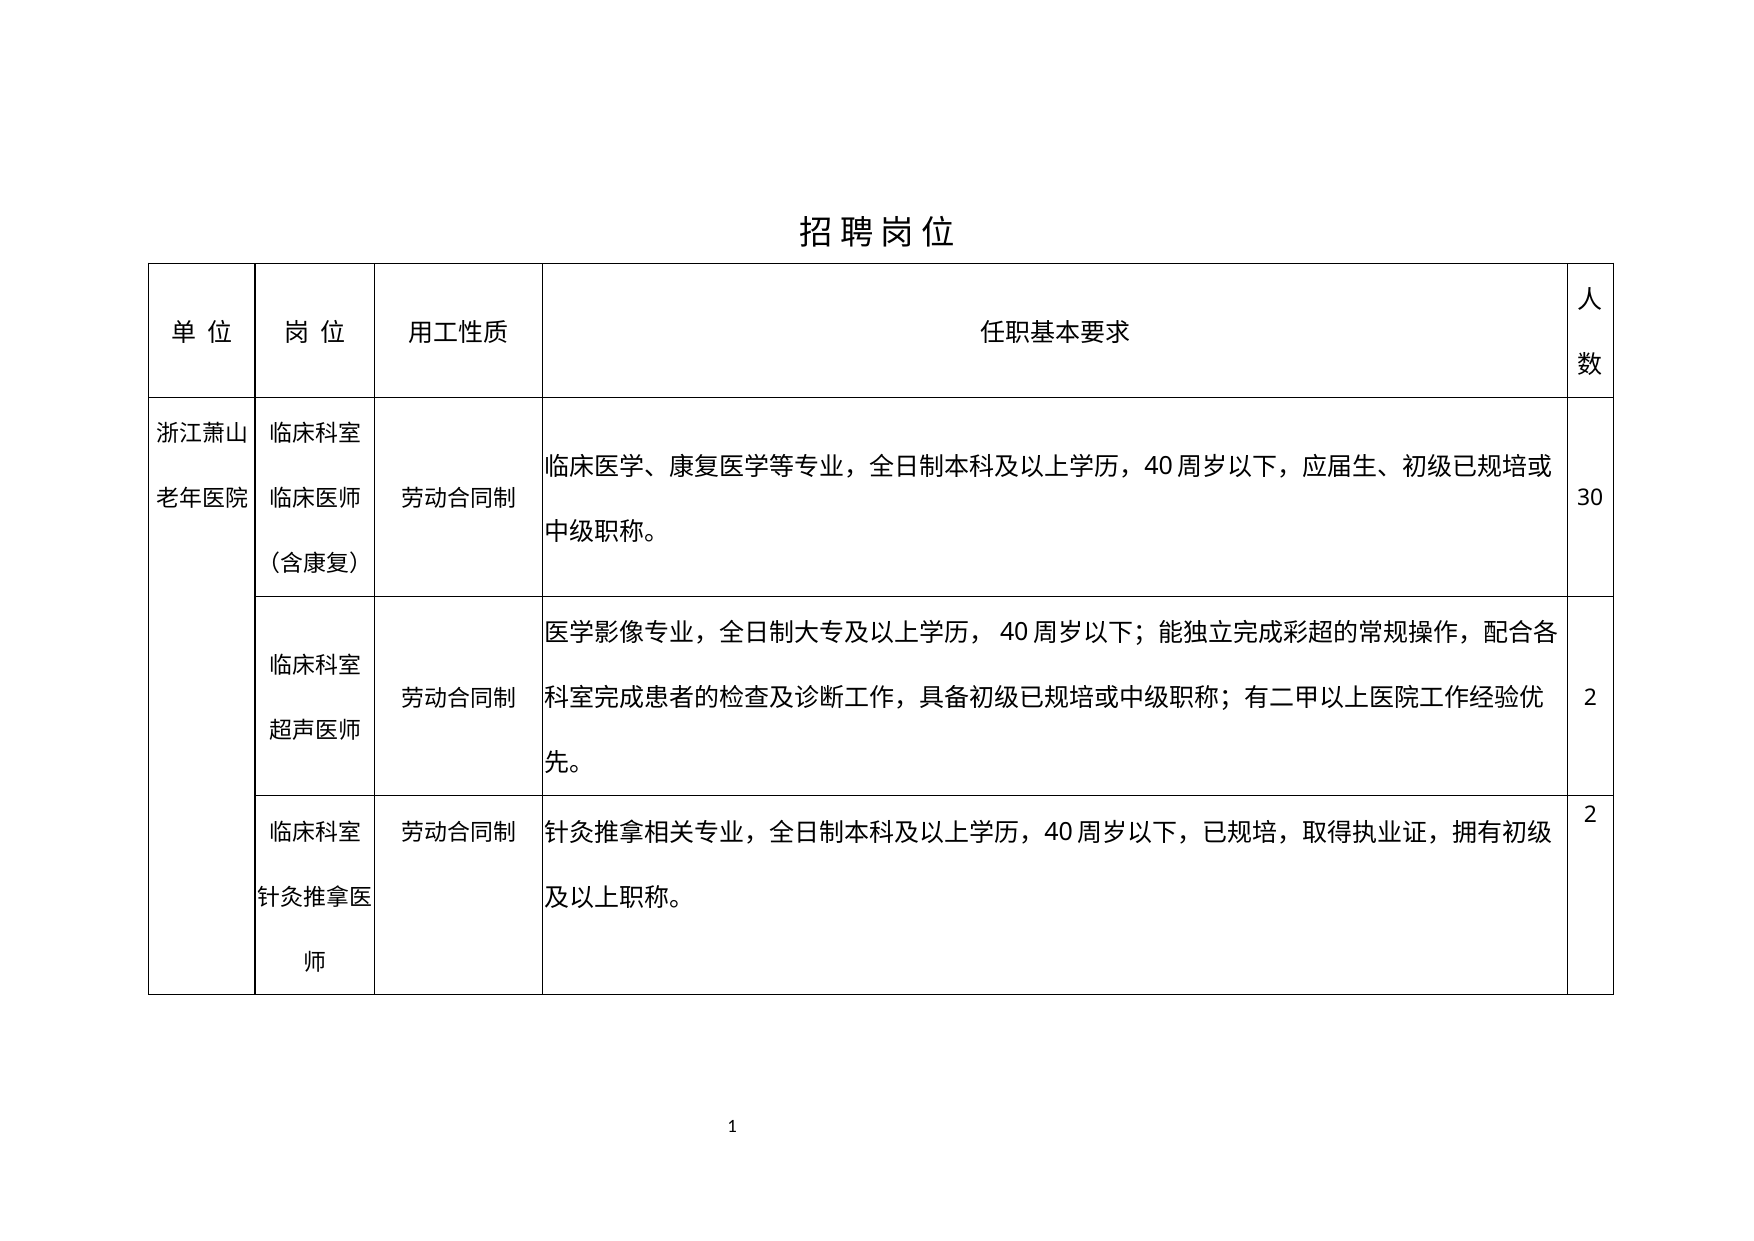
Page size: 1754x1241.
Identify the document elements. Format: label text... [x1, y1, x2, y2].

table_cell 浙江萧山 老年医院 [149, 398, 254, 994]
table_cell 医学影像专业，全日制大专及以上学历， 40周岁以下；能独立完成彩超的常规操作，配合各科室完成患者的检查及诊断工作，具备初级已规培或中级职称；有二甲以上医院工作经验优先。 [543, 597, 1567, 795]
table_cell 临床科室 临床医师（含康复） [256, 398, 374, 596]
table_cell 临床科室 超声医师 [256, 597, 374, 795]
table_header 岗 位 [256, 264, 374, 397]
table_header 单 位 [149, 264, 254, 397]
table_cell 30 [1568, 398, 1613, 596]
table_cell 2 [1568, 796, 1613, 994]
table_cell 劳动合同制 [375, 796, 542, 994]
table_cell 劳动合同制 [375, 398, 542, 596]
table_cell 针灸推拿相关专业，全日制本科及以上学历，40周岁以下，已规培，取得执业证，拥有初级及以上职称。 [543, 796, 1567, 994]
table_cell 临床医学、康复医学等专业，全日制本科及以上学历，40周岁以下，应届生、初级已规培或中级职称。 [543, 398, 1567, 596]
text 招 聘 岗 位 [150, 198, 1604, 263]
table_cell 临床科室 针灸推拿医师 [256, 796, 374, 994]
table_header 人数 [1568, 264, 1613, 397]
table_cell 劳动合同制 [375, 597, 542, 795]
table_header 用工性质 [375, 264, 542, 397]
table_header 任职基本要求 [543, 264, 1567, 397]
table_cell 2 [1568, 597, 1613, 795]
